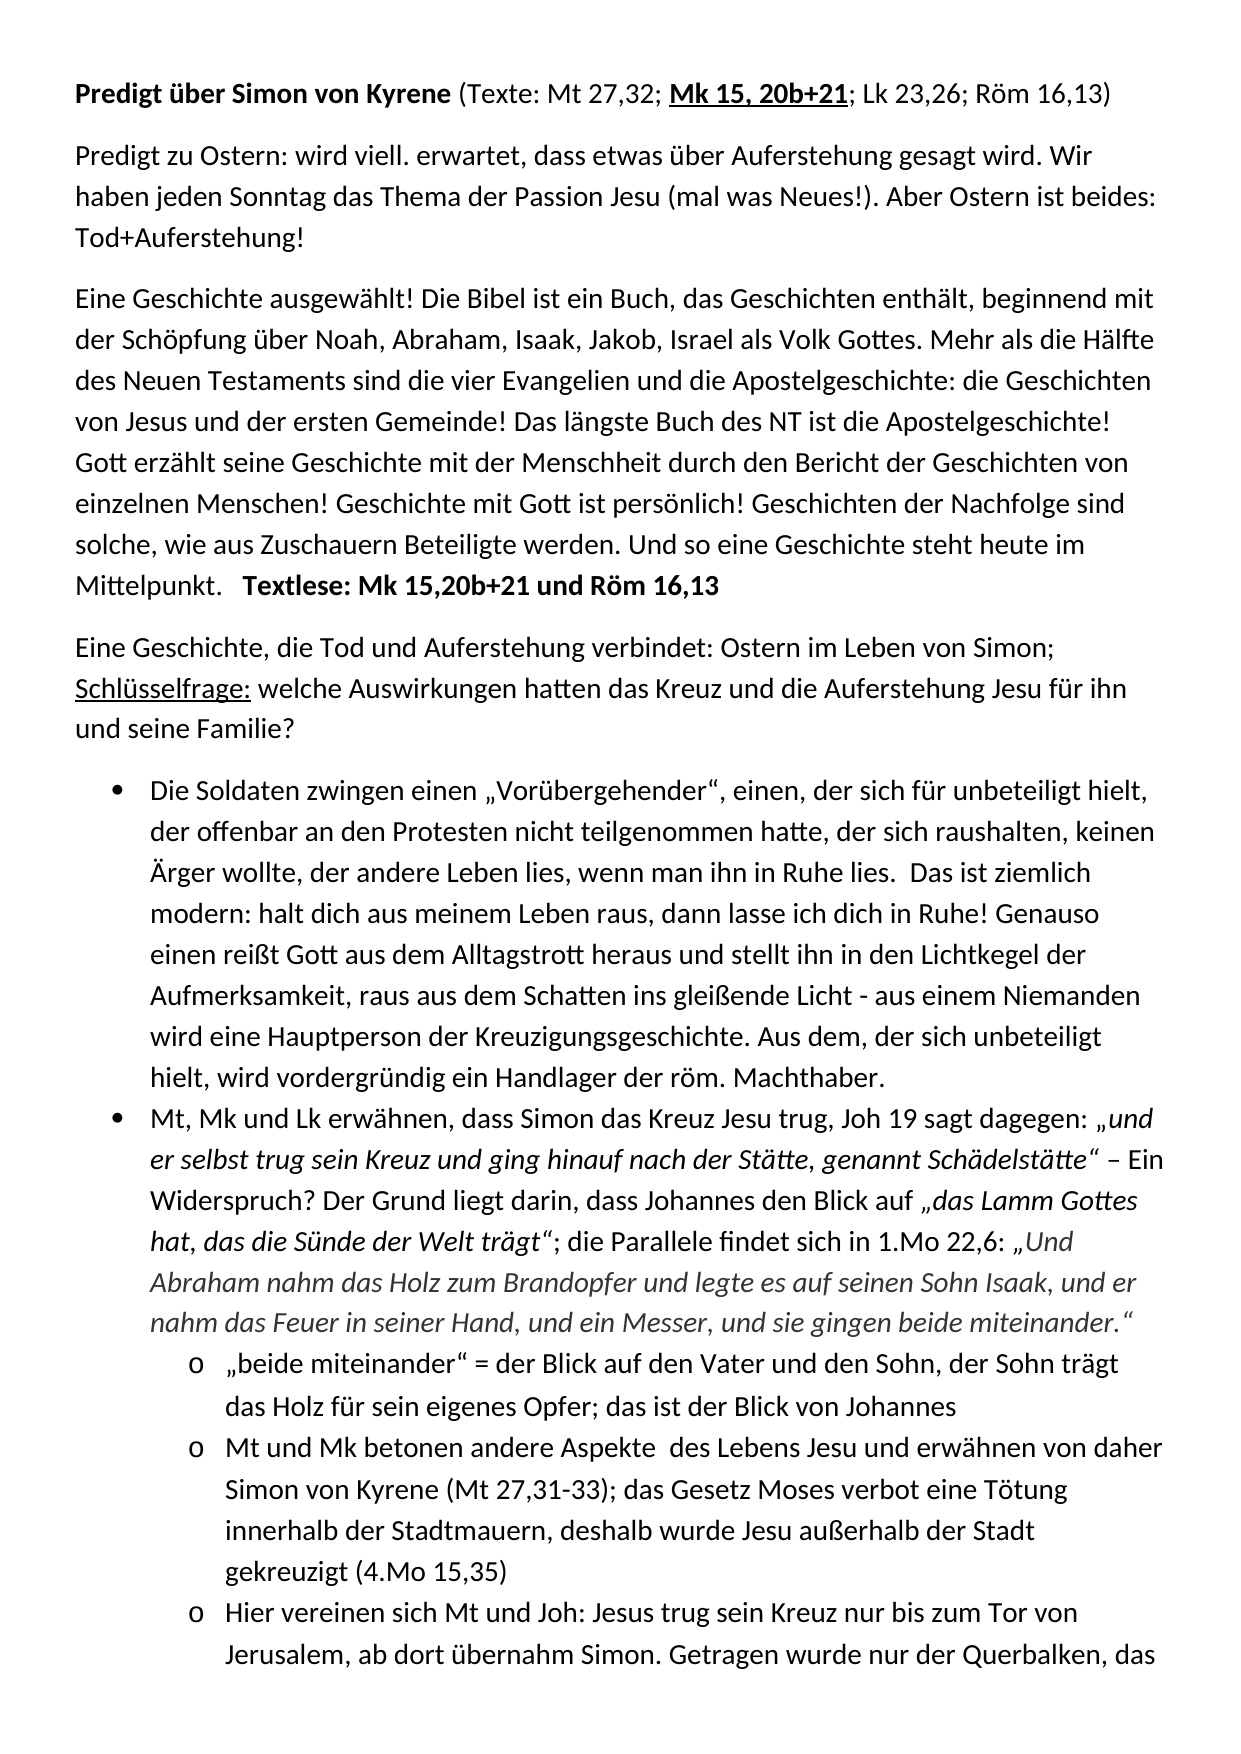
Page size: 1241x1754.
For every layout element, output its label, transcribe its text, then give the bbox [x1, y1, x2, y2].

list Mt, Mk und Lk erwähnen, dass Simon das Kreuz Jesu trug, Joh 19 sagt dagegen: „und er selbst trug sein Kreuz und ging hinauf nach der Stätte, genannt Schädelstätte“ – Ein Widerspruch? Der Grund liegt darin, dass Johannes den Blick auf „das Lamm Gottes hat, das die Sünde der Welt trägt“; die Parallele findet sich in 1.Mo 22,6: „Und Abraham nahm das Holz zum Brandopfer und legte es auf seinen Sohn Isaak, und er nahm das Feuer in seiner Hand, und ein Messer, und sie gingen beide miteinander.“ [112, 1100, 1165, 1340]
text Predigt zu Ostern: wird viell. erwartet, dass etwas über Auferstehung gesagt wird. Wir haben jeden Sonntag das Thema der Passion Jesu (mal was Neues!). Aber Ostern ist beides: Tod+Auferstehung! [75, 137, 1165, 254]
text Eine Geschichte ausgewählt! Die Bibel ist ein Buch, das Geschichten enthält, beginnend mit der Schöpfung über Noah, Abraham, Isaak, Jakob, Israel als Volk Gottes. Mehr als die Hälfte des Neuen Testaments sind die vier Evangelien und die Apostelgeschichte: die Geschichten von Jesus und der ersten Gemeinde! Das längste Buch des NT ist die Apostelgeschichte! Gott erzählt seine Geschichte mit der Menschheit durch den Bericht der Geschichten von einzelnen Menschen! Geschichte mit Gott ist persönlich! Geschichten der Nachfolge sind solche, wie aus Zuschauern Beteiligte werden. Und so eine Geschichte steht heute im Mittelpunkt. Textlese: Mk 15,20b+21 und Röm 16,13 [75, 280, 1165, 603]
list Mt und Mk betonen andere Aspekte des Lebens Jesu und erwähnen von daher Simon von Kyrene (Mt 27,31-33); das Gesetz Moses verbot eine Tötung innerhalb der Stadtmauern, deshalb wurde Jesu außerhalb der Stadt gekreuzigt (4.Mo 15,35) [187, 1429, 1165, 1589]
list „beide miteinander“ = der Blick auf den Vater und den Sohn, der Sohn trägt das Holz für sein eigenes Opfer; das ist der Blick von Johannes [187, 1346, 1165, 1423]
text Predigt über Simon von Kyrene (Texte: Mt 27,32; Mk 15, 20b+21; Lk 23,26; Röm 16,13) [75, 75, 1165, 111]
text Eine Geschichte, die Tod und Auferstehung verbindet: Ostern im Leben von Simon; Schlüsselfrage: welche Auswirkungen hatten das Kreuz und die Auferstehung Jesu für ihn und seine Familie? [75, 629, 1165, 746]
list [187, 1594, 1165, 1672]
list Die Soldaten zwingen einen „Vorübergehender“, einen, der sich für unbeteiligt hielt, der offenbar an den Protesten nicht teilgenommen hatte, der sich raushalten, keinen Ärger wollte, der andere Leben lies, wenn man ihn in Ruhe lies. Das ist ziemlich modern: halt dich aus meinem Leben raus, dann lasse ich dich in Ruhe! Genauso einen reißt Gott aus dem Alltagstrott heraus und stellt ihn in den Lichtkegel der Aufmerksamkeit, raus aus dem Schatten ins gleißende Licht - aus einem Niemanden wird eine Hauptperson der Kreuzigungsgeschichte. Aus dem, der sich unbeteiligt hielt, wird vordergründig ein Handlager der röm. Machthaber. [112, 772, 1165, 1094]
